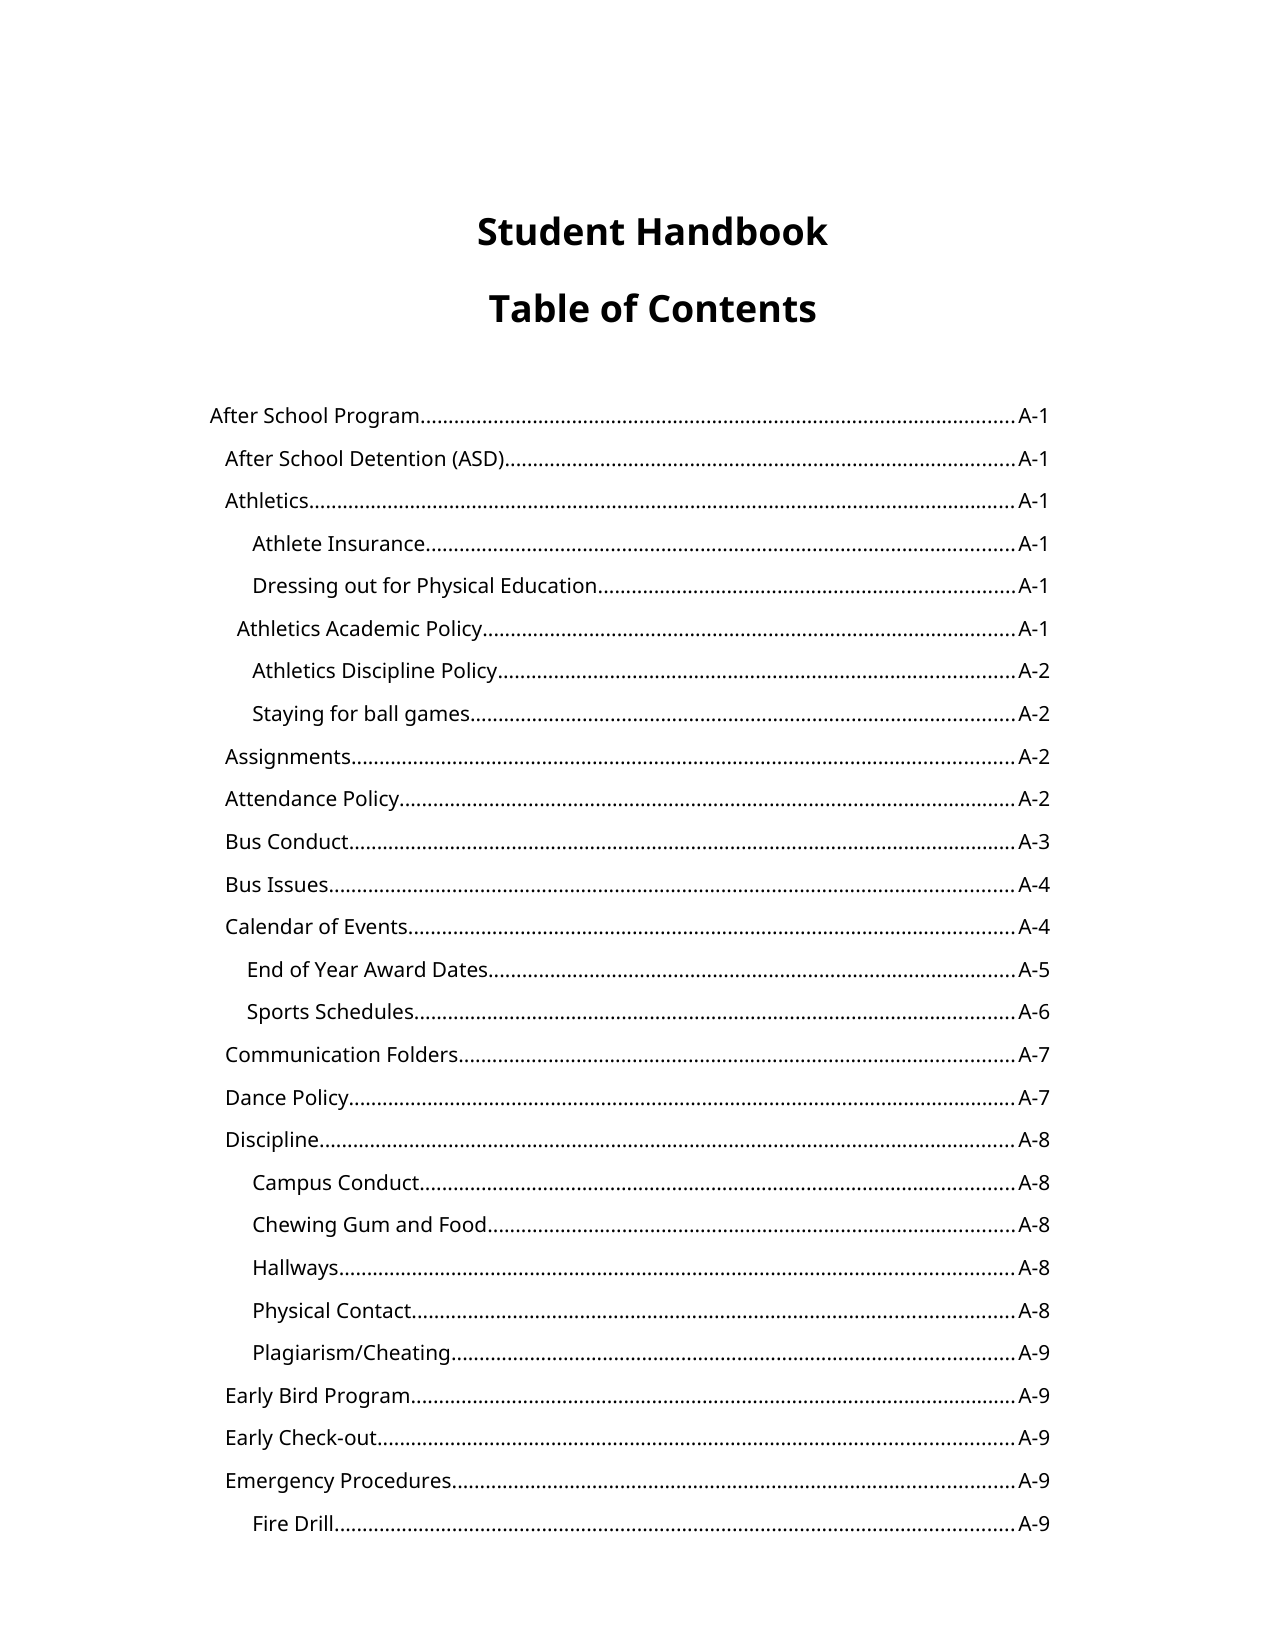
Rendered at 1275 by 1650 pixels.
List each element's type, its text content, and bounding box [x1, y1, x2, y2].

text Dance Policy A-7 [150, 1083, 1155, 1111]
text Campus Conduct A-8 [150, 1168, 1155, 1196]
text Bus Conduct A-3 [150, 827, 1155, 856]
text Athletics A-1 [150, 486, 1155, 515]
text End of Year Award Dates A-5 [150, 955, 1155, 983]
title Table of Contents [150, 282, 1155, 333]
text After School Program A-1 [150, 401, 1155, 429]
text Calendar of Events A-4 [150, 912, 1155, 941]
text Physical Contact A-8 [150, 1296, 1155, 1324]
text Fire Drill A-9 [150, 1509, 1155, 1537]
text Chewing Gum and Food A-8 [150, 1211, 1155, 1239]
text Athlete Insurance A-1 [150, 529, 1155, 557]
text Staying for ball games A-2 [150, 699, 1155, 728]
text Emergency Procedures A-9 [150, 1466, 1155, 1494]
text Attendance Policy A-2 [150, 784, 1155, 813]
text Athletics Academic Policy A-1 [150, 614, 1155, 642]
text Hallways A-8 [150, 1253, 1155, 1282]
text Early Bird Program A-9 [150, 1381, 1155, 1409]
text Plagiarism/Cheating A-9 [150, 1338, 1155, 1367]
text Assignments A-2 [150, 742, 1155, 770]
text Early Check-out A-9 [150, 1423, 1155, 1452]
text Discipline A-8 [150, 1125, 1155, 1154]
text Bus Issues A-4 [150, 870, 1155, 898]
text Dressing out for Physical Education A-1 [150, 571, 1155, 600]
text Sports Schedules A-6 [150, 997, 1155, 1026]
title Student Handbook [150, 205, 1155, 256]
text Athletics Discipline Policy A-2 [150, 657, 1155, 685]
text After School Detention (ASD) A-1 [150, 444, 1155, 472]
text Communication Folders A-7 [150, 1040, 1155, 1068]
